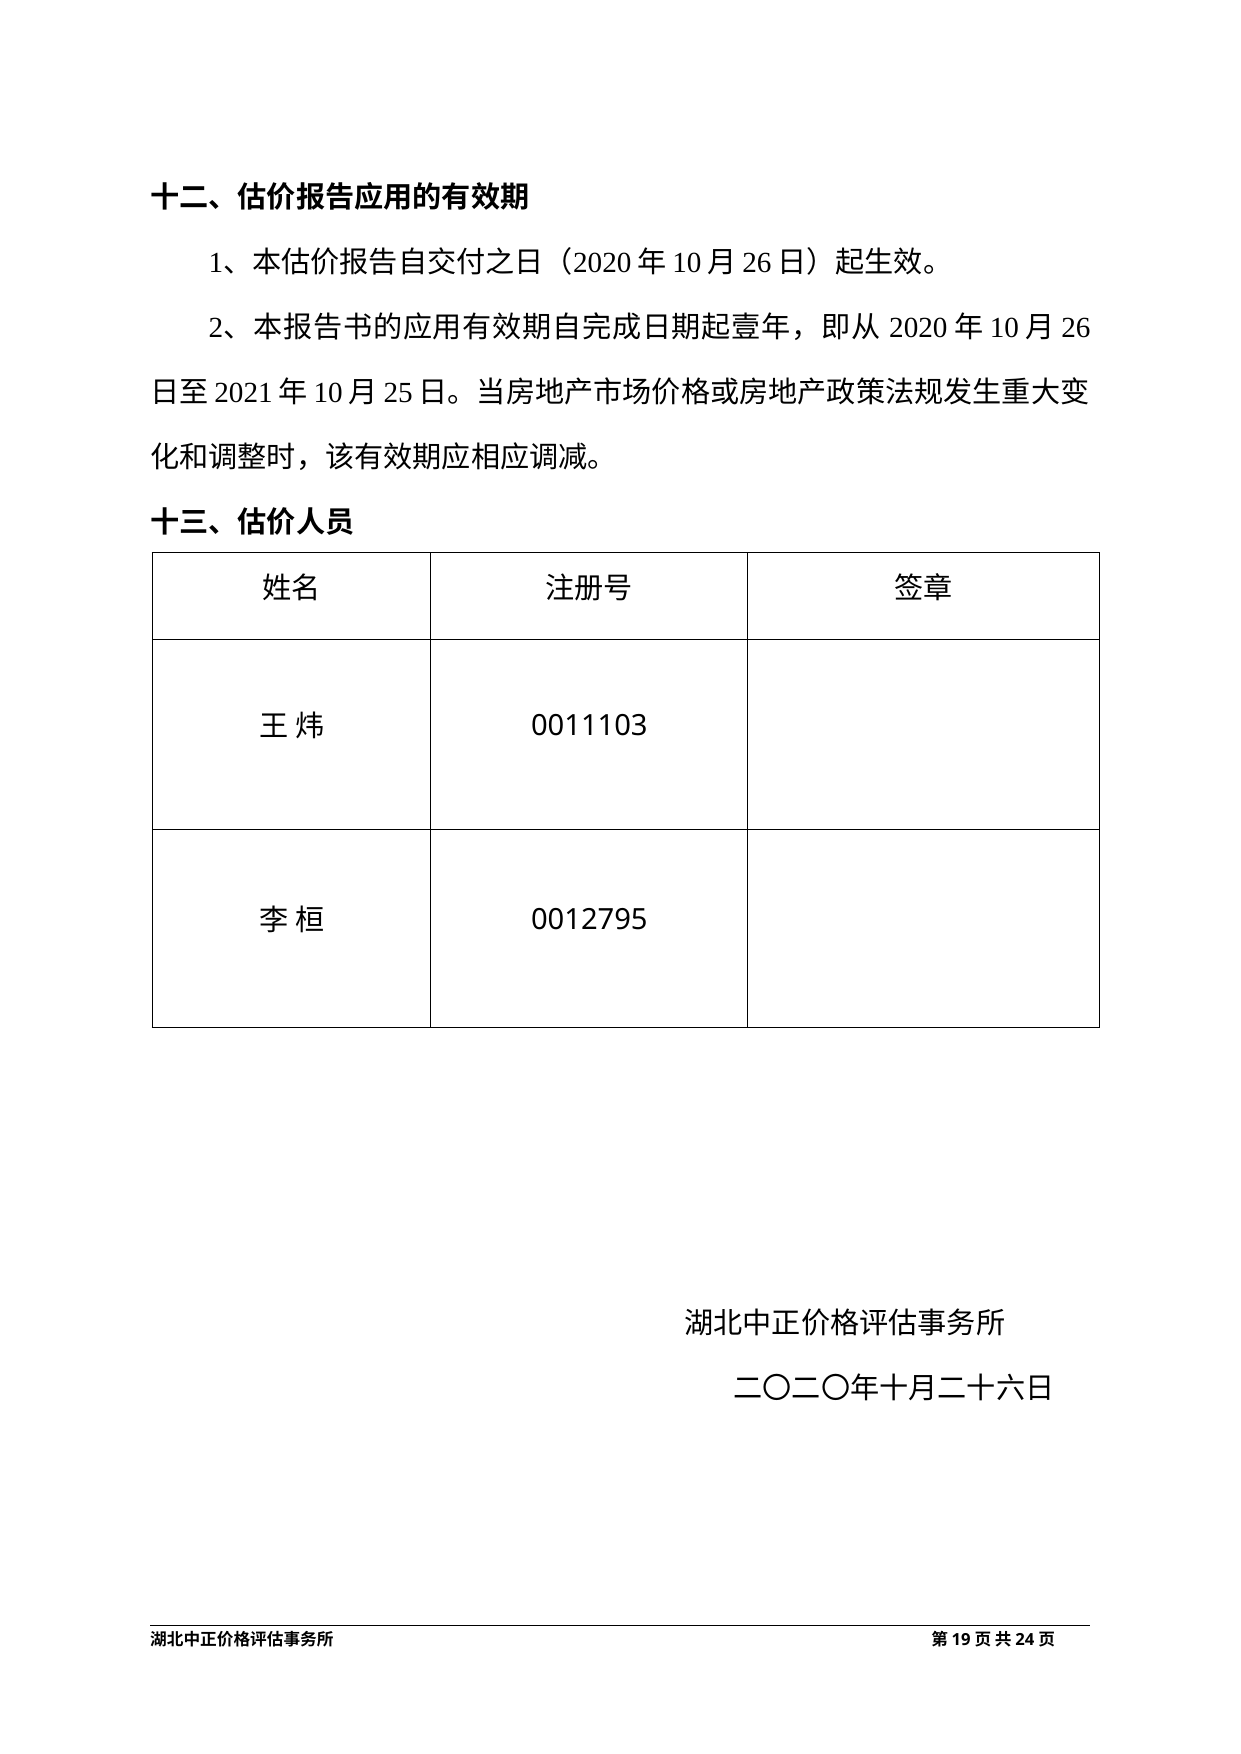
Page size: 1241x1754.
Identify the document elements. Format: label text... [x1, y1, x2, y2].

table_header 注册号 [431, 553, 747, 639]
table_cell [748, 830, 1099, 1027]
text 十二、估价报告应用的有效期 [150, 162, 1090, 227]
table_cell 0011103 [431, 640, 747, 828]
text 2、本报告书的应用有效期自完成日期起壹年，即从 2020年10月26日至2021年10月25日。当房地产市场价格或房地产政策法规发生重大变化和调整时，该有效期应相应调减。 [150, 292, 1090, 487]
table_cell 王 炜 [153, 640, 430, 828]
table_cell 0012795 [431, 830, 747, 1027]
table_cell 李 桓 [153, 830, 430, 1027]
text 1、本估价报告自交付之日（2020年10月26日）起生效。 [150, 227, 1090, 292]
text 十三、估价人员 [150, 487, 1090, 552]
text 二〇二〇年十月二十六日 [150, 1353, 1090, 1418]
table_header 签章 [748, 553, 1099, 639]
table_header 姓名 [153, 553, 430, 639]
table_cell [748, 640, 1099, 828]
text 湖北中正价格评估事务所 [150, 1288, 1090, 1353]
